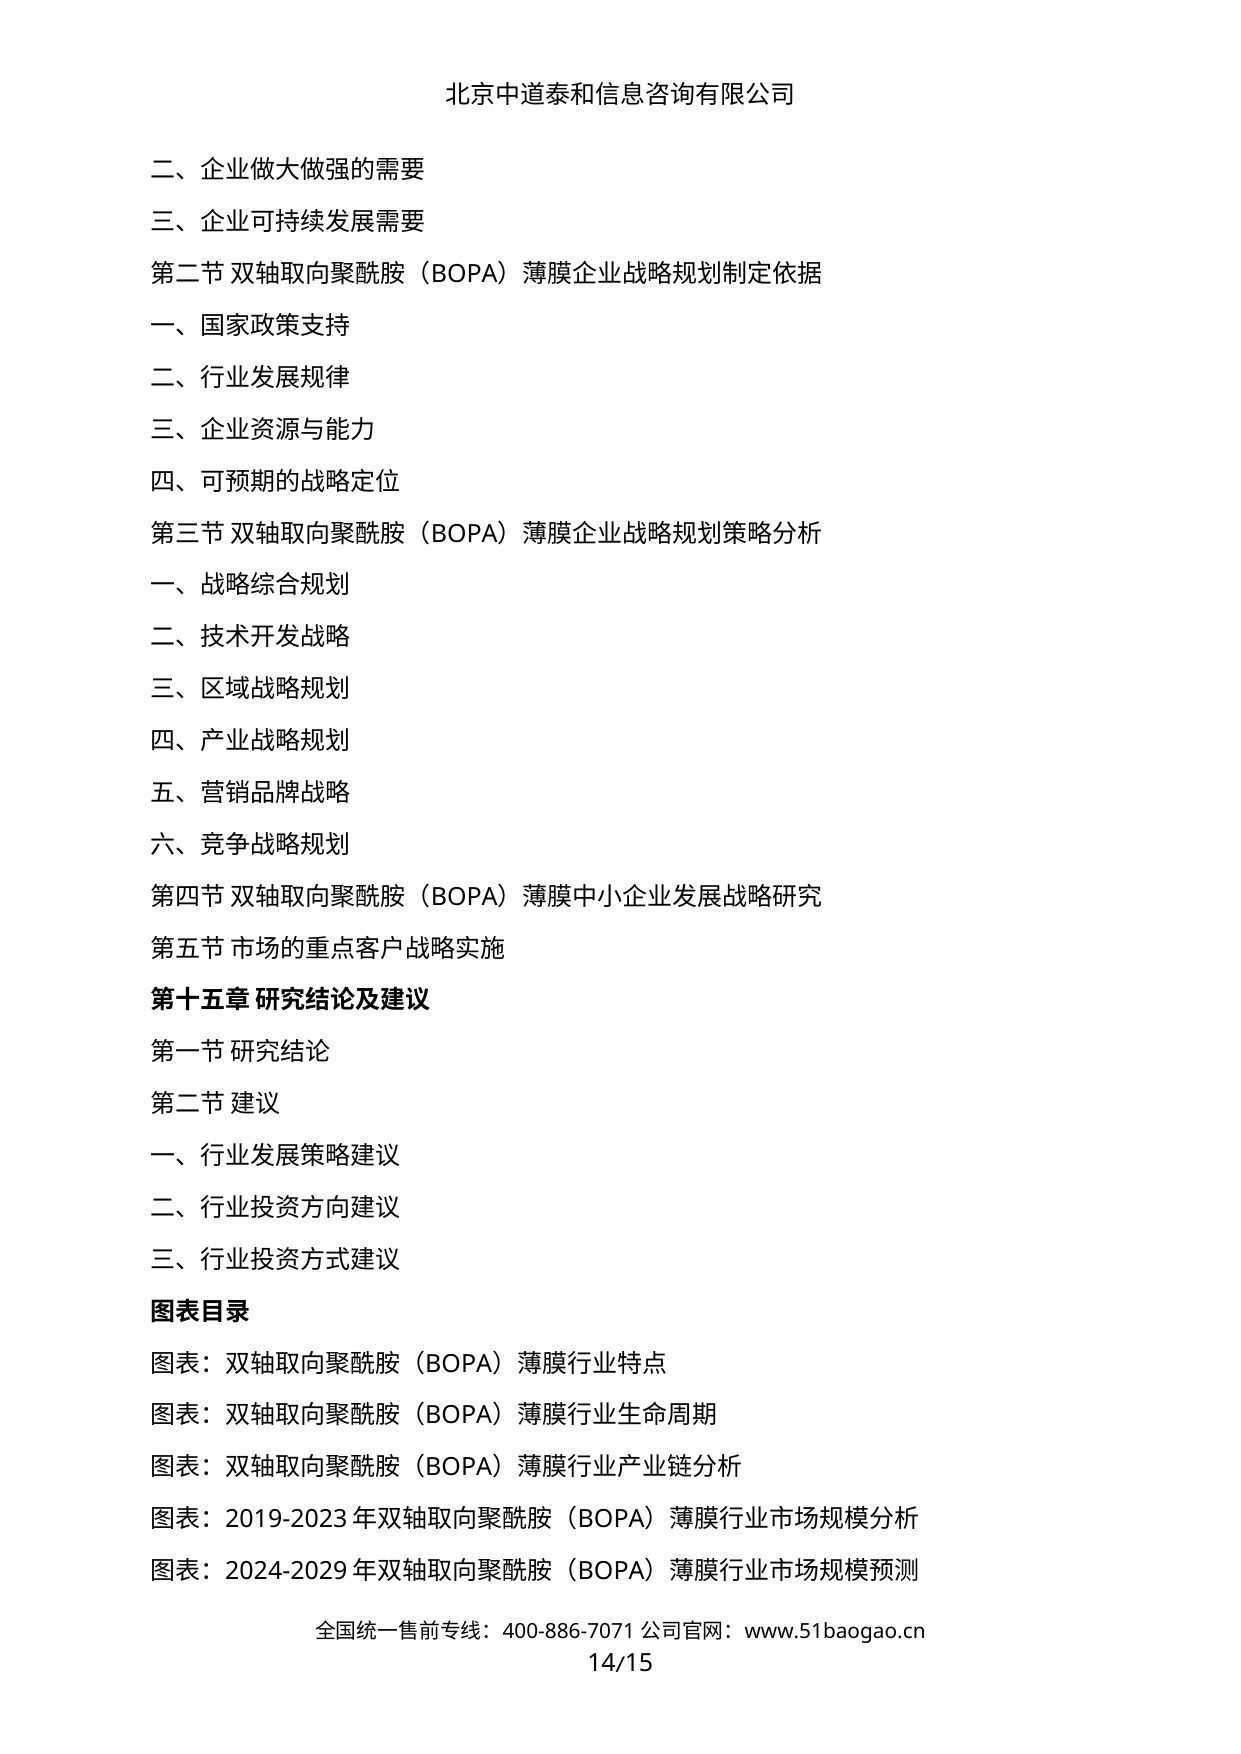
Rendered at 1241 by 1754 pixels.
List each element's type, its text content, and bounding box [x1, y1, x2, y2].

text 一、战略综合规划 [150, 565, 1090, 601]
text 三、企业资源与能力 [150, 409, 1090, 446]
text 三、企业可持续发展需要 [150, 202, 1090, 238]
text 图表：双轴取向聚酰胺（BOPA）薄膜行业产业链分析 [150, 1447, 1090, 1483]
text 第十五章 研究结论及建议 [150, 980, 1090, 1016]
text 四、产业战略规划 [150, 721, 1090, 757]
text 三、行业投资方式建议 [150, 1239, 1090, 1276]
text 图表：双轴取向聚酰胺（BOPA）薄膜行业生命周期 [150, 1395, 1090, 1431]
text 一、国家政策支持 [150, 306, 1090, 342]
text 二、技术开发战略 [150, 617, 1090, 653]
text 图表：2019-2023年双轴取向聚酰胺（BOPA）薄膜行业市场规模分析 [150, 1499, 1090, 1535]
text 图表：2024-2029年双轴取向聚酰胺（BOPA）薄膜行业市场规模预测 [150, 1551, 1090, 1587]
text 五、营销品牌战略 [150, 772, 1090, 809]
text 第四节 双轴取向聚酰胺（BOPA）薄膜中小企业发展战略研究 [150, 876, 1090, 912]
text 一、行业发展策略建议 [150, 1136, 1090, 1172]
text 第五节 市场的重点客户战略实施 [150, 928, 1090, 964]
text 第二节 双轴取向聚酰胺（BOPA）薄膜企业战略规划制定依据 [150, 254, 1090, 290]
text 第三节 双轴取向聚酰胺（BOPA）薄膜企业战略规划策略分析 [150, 513, 1090, 549]
text 四、可预期的战略定位 [150, 461, 1090, 497]
text 三、区域战略规划 [150, 669, 1090, 705]
text 二、行业发展规律 [150, 357, 1090, 394]
text 图表：双轴取向聚酰胺（BOPA）薄膜行业特点 [150, 1343, 1090, 1379]
text 第二节 建议 [150, 1084, 1090, 1120]
text 二、企业做大做强的需要 [150, 150, 1090, 186]
text 六、竞争战略规划 [150, 824, 1090, 861]
text 图表目录 [150, 1291, 1090, 1327]
text 第一节 研究结论 [150, 1032, 1090, 1068]
text 二、行业投资方向建议 [150, 1187, 1090, 1224]
